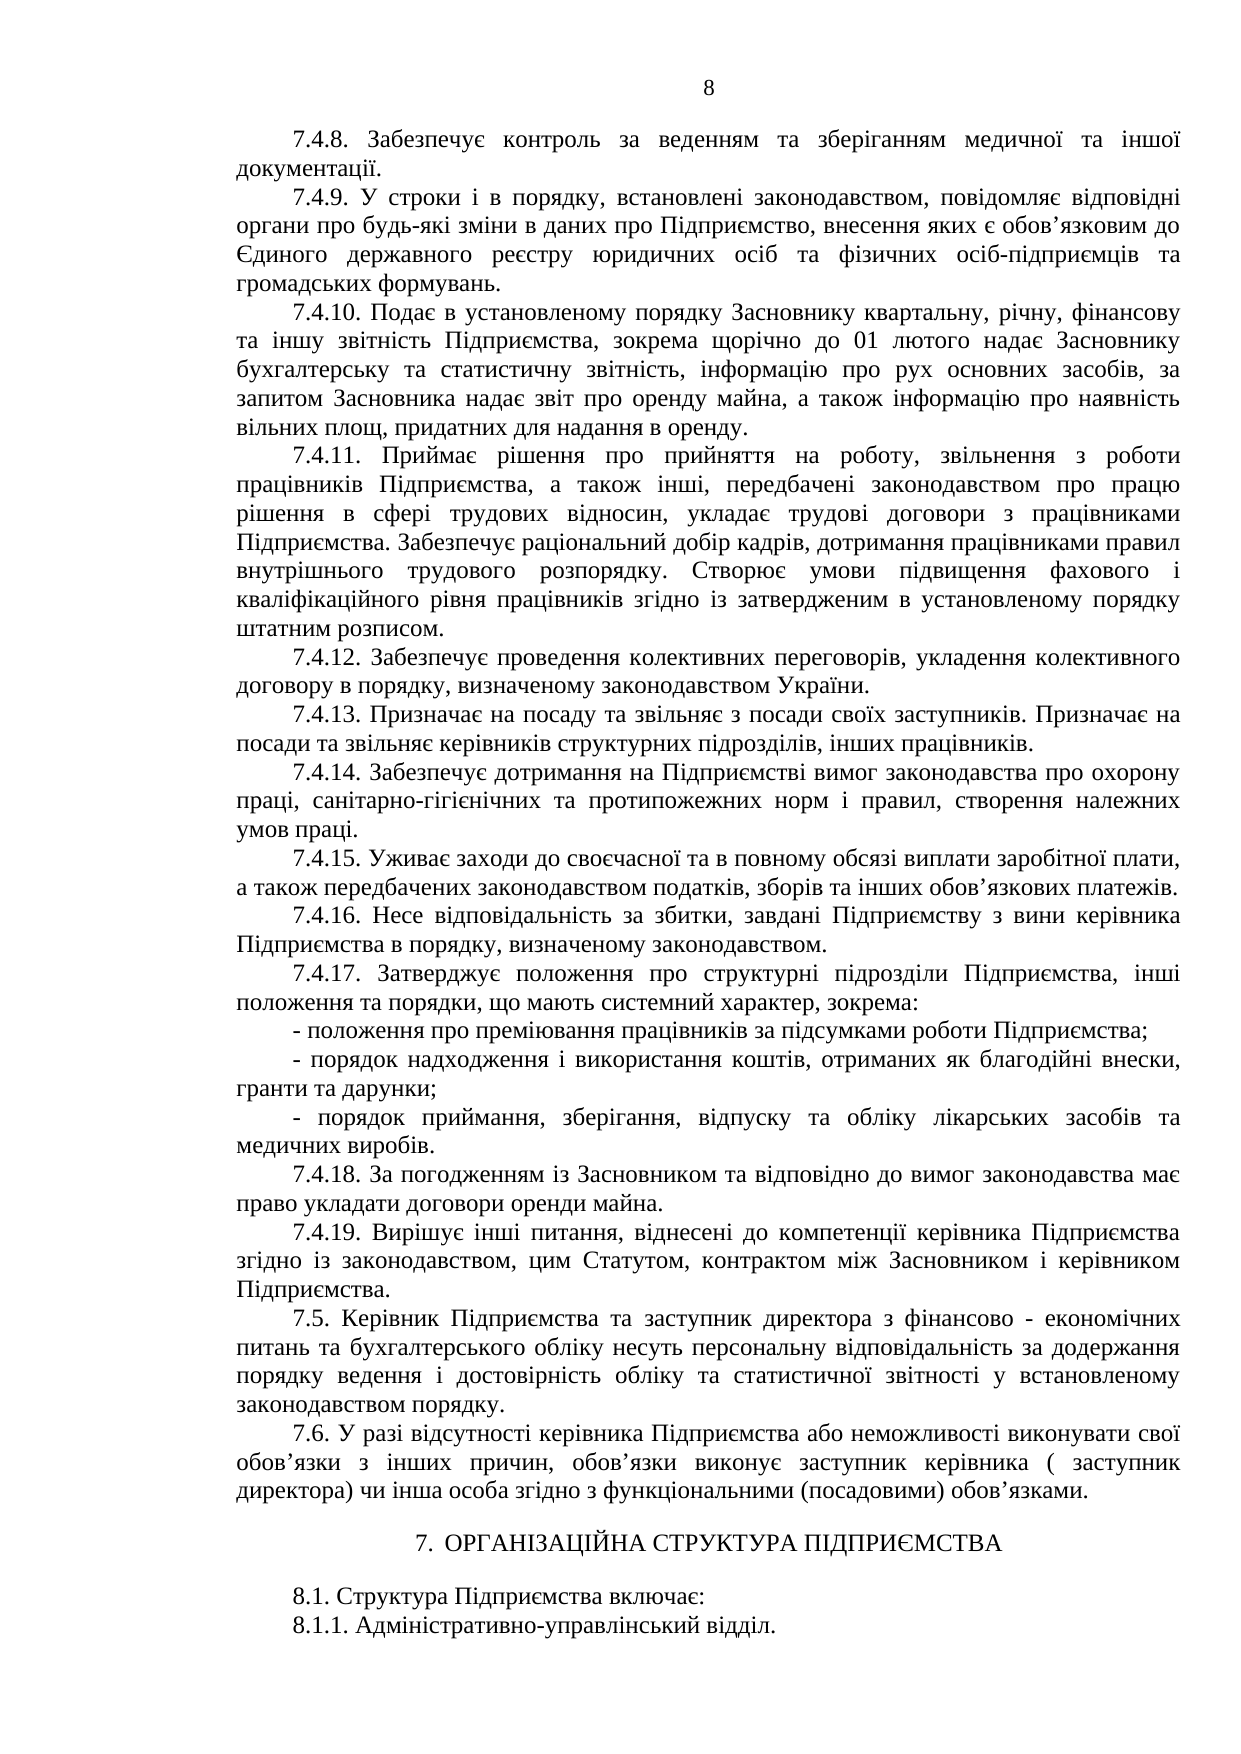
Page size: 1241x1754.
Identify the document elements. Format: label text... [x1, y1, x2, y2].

text 7.4.10. Подає в установленому порядку Засновнику квартальну, річну, фінансову та іншу звітність Підприємства, зокрема щорічно до 01 лютого надає Засновнику бухгалтерську та статистичну звітність, інформацію про рух основних засобів, за запитом Засновника надає звіт про оренду майна, а також інформацію про наявність вільних площ, придатних для надання в оренду. [236, 297, 1181, 441]
text 7.4.12. Забезпечує проведення колективних переговорів, укладення колективного договору в порядку, визначеному законодавством України. [236, 642, 1181, 699]
text - порядок приймання, зберігання, відпуску та обліку лікарських засобів та медичних виробів. [236, 1102, 1181, 1159]
text 7.4.13. Призначає на посаду та звільняє з посади своїх заступників. Призначає на посади та звільняє керівників структурних підрозділів, інших працівників. [236, 699, 1181, 757]
text 8.1. Структура Підприємства включає: [236, 1581, 1181, 1610]
text 8.1.1. Адміністративно-управлінський відділ. [236, 1610, 1181, 1639]
text 7.6. У разі відсутності керівника Підприємства або неможливості виконувати свої обов’язки з інших причин, обов’язки виконує заступник керівника ( заступник директора) чи інша особа згідно з функціональними (посадовими) обов’язками. [236, 1418, 1181, 1504]
text 7.5. Керівник Підприємства та заступник директора з фінансово - економічних питань та бухгалтерського обліку несуть персональну відповідальність за додержання порядку ведення і достовірність обліку та статистичної звітності у встановленому законодавством порядку. [236, 1303, 1181, 1418]
text 7.4.16. Несе відповідальність за збитки, завдані Підприємству з вини керівника Підприємства в порядку, визначеному законодавством. [236, 901, 1181, 958]
text 7.4.11. Приймає рішення про прийняття на роботу, звільнення з роботи працівників Підприємства, а також інші, передбачені законодавством про працю рішення в сфері трудових відносин, укладає трудові договори з працівниками Підприємства. Забезпечує раціональний добір кадрів, дотримання працівниками правил внутрішнього трудового розпорядку. Створює умови підвищення фахового і кваліфікаційного рівня працівників згідно із затвердженим в установленому порядку штатним розписом. [236, 441, 1181, 642]
text - положення про преміювання працівників за підсумками роботи Підприємства; [236, 1016, 1181, 1044]
text 7.4.18. За погодженням із Засновником та відповідно до вимог законодавства має право укладати договори оренди майна. [236, 1159, 1181, 1217]
text 7.4.9. У строки і в порядку, встановлені законодавством, повідомляє відповідні органи про будь-які зміни в даних про Підприємство, внесення яких є обов’язковим до Єдиного державного реєстру юридичних осіб та фізичних осіб-підприємців та громадських формувань. [236, 182, 1181, 297]
text 7.4.19. Вирішує інші питання, віднесені до компетенції керівника Підприємства згідно із законодавством, цим Статутом, контрактом між Засновником і керівником Підприємства. [236, 1217, 1181, 1303]
text 7.4.8. Забезпечує контроль за веденням та зберіганням медичної та іншої документації. [236, 124, 1181, 182]
list ОРГАНІЗАЦІЙНА СТРУКТУРА ПІДПРИЄМСТВА [236, 1528, 1181, 1557]
text 7.4.15. Уживає заходи до своєчасної та в повному обсязі виплати заробітної плати, а також передбачених законодавством податків, зборів та інших обов’язкових платежів. [236, 843, 1181, 901]
text 7.4.14. Забезпечує дотримання на Підприємстві вимог законодавства про охорону праці, санітарно-гігієнічних та протипожежних норм і правил, створення належних умов праці. [236, 757, 1181, 843]
text 7.4.17. Затверджує положення про структурні підрозділи Підприємства, інші положення та порядки, що мають системний характер, зокрема: [236, 958, 1181, 1016]
text - порядок надходження і використання коштів, отриманих як благодійні внески, гранти та дарунки; [236, 1044, 1181, 1102]
